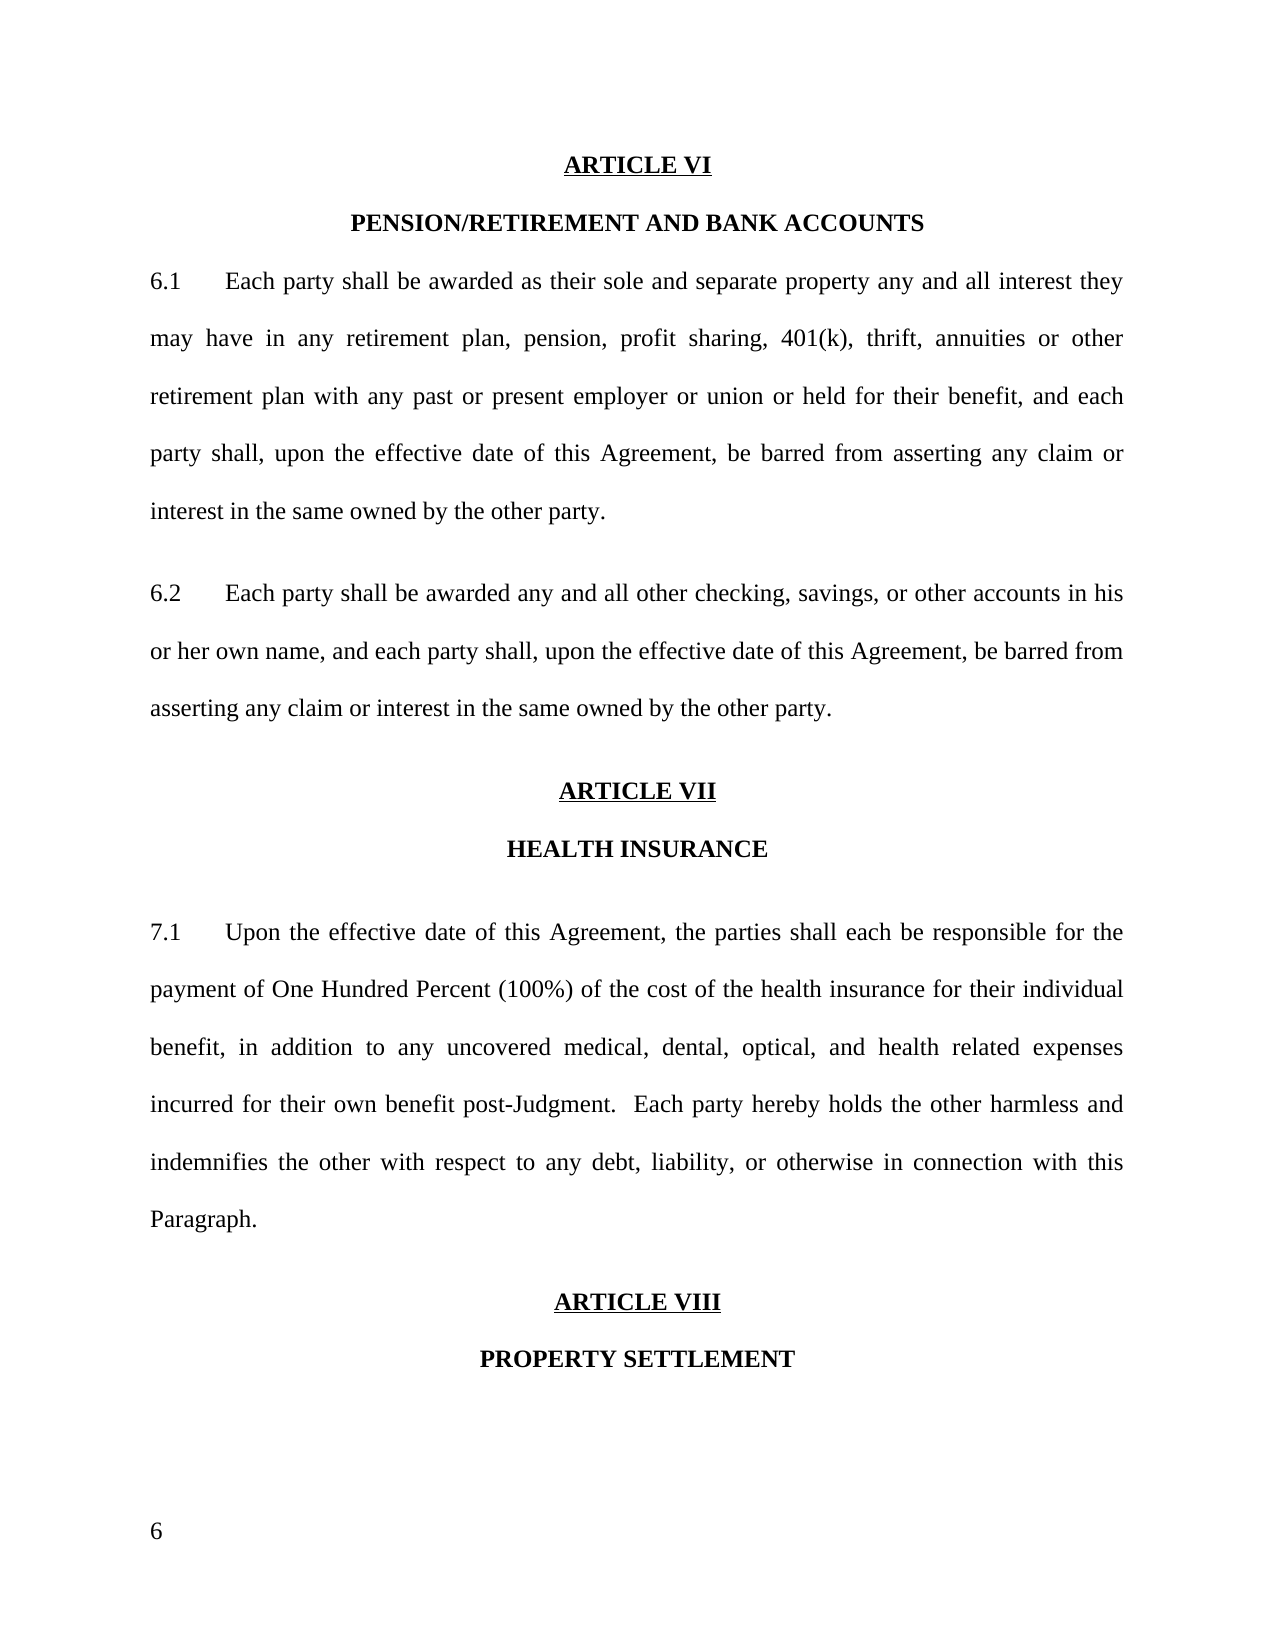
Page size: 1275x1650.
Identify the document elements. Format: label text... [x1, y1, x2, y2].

text ARTICLE VIII [150, 1287, 1125, 1315]
text PENSION/RETIREMENT AND BANK ACCOUNTS [150, 208, 1125, 237]
text ARTICLE VII [150, 776, 1125, 805]
text 6.2 Each party shall be awarded any and all other checking, savings, or other accounts in his or her own name, and each party shall, upon the effective date of this Agreement, be barred from asserting any claim or interest in the same owned by the other party. [150, 578, 1125, 722]
text ARTICLE VI [150, 150, 1125, 179]
text 6.1 Each party shall be awarded as their sole and separate property any and all interest they may have in any retirement plan, pension, profit sharing, 401(k), thrift, annuities or other retirement plan with any past or present employer or union or held for their benefit, and each party shall, upon the effective date of this Agreement, be barred from asserting any claim or interest in the same owned by the other party. [150, 266, 1125, 525]
text PROPERTY SETTLEMENT [150, 1344, 1125, 1373]
text 7.1 Upon the effective date of this Agreement, the parties shall each be responsible for the payment of One Hundred Percent (100%) of the cost of the health insurance for their individual benefit, in addition to any uncovered medical, dental, optical, and health related expenses incurred for their own benefit post-Judgment. Each party hereby holds the other harmless and indemnifies the other with respect to any debt, liability, or otherwise in connection with this Paragraph. [150, 917, 1125, 1233]
text HEALTH INSURANCE [150, 834, 1125, 863]
